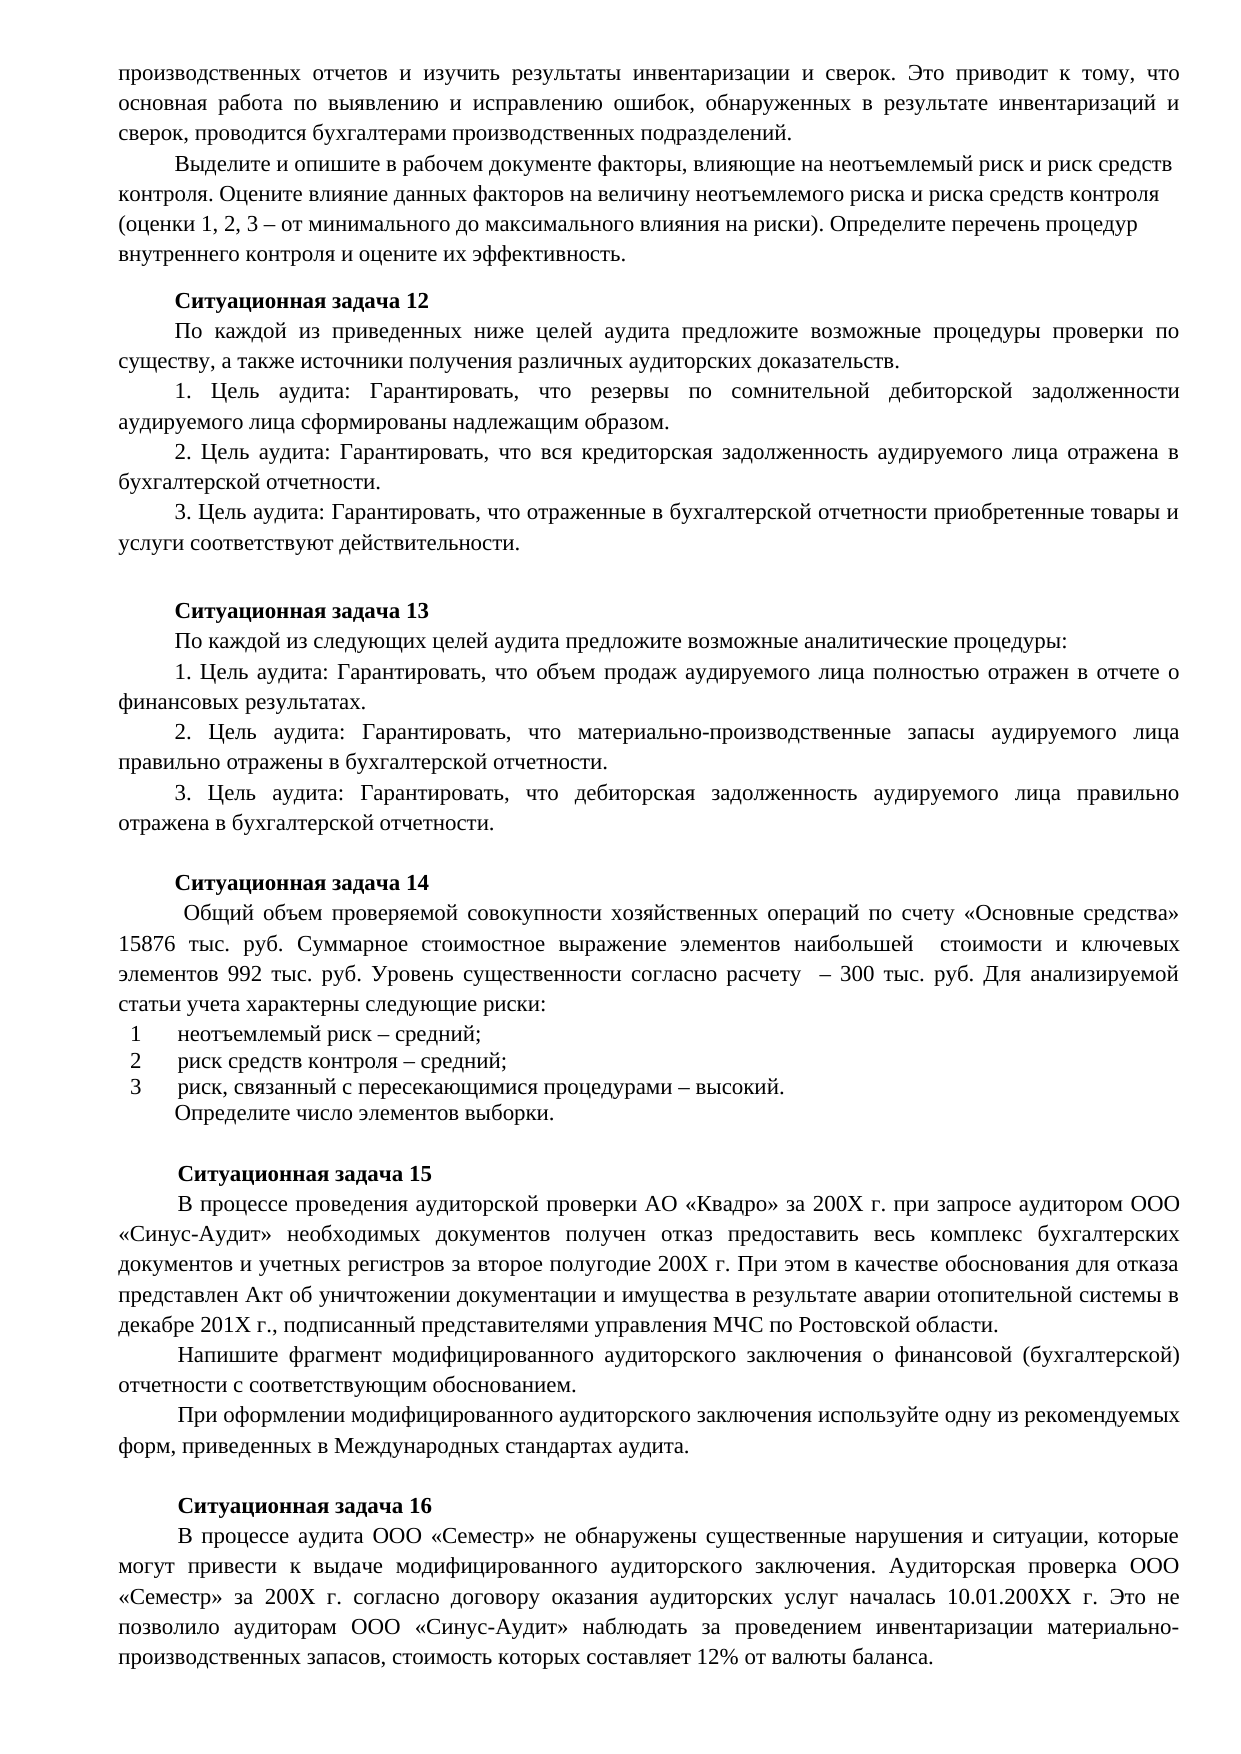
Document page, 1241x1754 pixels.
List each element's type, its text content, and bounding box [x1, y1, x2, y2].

text По каждой из следующих целей аудита предложите возможные аналитические процедуры: [118, 628, 1181, 654]
text Ситуационная задача 16 [118, 1492, 1181, 1518]
text В процессе проведения аудиторской проверки АО «Квадро» за 200Х г. при запросе аудитором ООО «Синус-Аудит» необходимых документов получен отказ предоставить весь комплекс бухгалтерских документов и учетных регистров за второе полугодие 200Х г. При этом в качестве обоснования для отказа представлен Акт об уничтожении документации и имущества в результате аварии отопительной системы в декабре 201Х г., подписанный представителями управления МЧС по Ростовской области. [118, 1190, 1181, 1337]
text Ситуационная задача 15 [118, 1160, 1181, 1186]
text 3. Цель аудита: Гарантировать, что отраженные в бухгалтерской отчетности приобретенные товары и услуги соответствуют действительности. [118, 498, 1181, 555]
text Выделите и опишите в рабочем документе факторы, влияющие на неотъемлемый риск и риск средств контроля. Оцените влияние данных факторов на величину неотъемлемого риска и риска средств контроля (оценки 1, 2, 3 – от минимального до максимального влияния на риски). Определите перечень процедур внутреннего контроля и оцените их эффективность. [118, 150, 1181, 267]
text Ситуационная задача 13 [118, 597, 1181, 624]
list неотъемлемый риск – средний; [130, 1020, 1182, 1047]
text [118, 59, 1181, 146]
text По каждой из приведенных ниже целей аудита предложите возможные процедуры проверки по существу, а также источники получения различных аудиторских доказательств. [118, 317, 1181, 374]
text Определите число элементов выборки. [118, 1099, 1182, 1126]
text 2. Цель аудита: Гарантировать, что материально-производственные запасы аудируемого лица правильно отражены в бухгалтерской отчетности. [118, 718, 1181, 775]
text При оформлении модифицированного аудиторского заключения используйте одну из рекомендуемых форм, приведенных в Международных стандартах аудита. [118, 1401, 1181, 1458]
text В процессе аудита ООО «Семестр» не обнаружены существенные нарушения и ситуации, которые могут привести к выдаче модифицированного аудиторского заключения. Аудиторская проверка ООО «Семестр» за 200Х г. согласно договору оказания аудиторских услуг началась 10.01.200ХХ г. Это не позволило аудиторам ООО «Синус-Аудит» наблюдать за проведением инвентаризации материально-производственных запасов, стоимость которых составляет 12% от валюты баланса. [118, 1522, 1181, 1669]
text Напишите фрагмент модифицированного аудиторского заключения о финансовой (бухгалтерской) отчетности с соответствующим обоснованием. [118, 1341, 1181, 1398]
text Ситуационная задача 14 [118, 869, 1181, 896]
text Ситуационная задача 12 [118, 287, 1181, 313]
text 1. Цель аудита: Гарантировать, что резервы по сомнительной дебиторской задолженности аудируемого лица сформированы надлежащим образом. [118, 378, 1181, 434]
text 2. Цель аудита: Гарантировать, что вся кредиторская задолженность аудируемого лица отражена в бухгалтерской отчетности. [118, 438, 1181, 494]
text Общий объем проверяемой совокупности хозяйственных операций по счету «Основные средства» 15876 тыс. руб. Суммарное стоимостное выражение элементов наибольшей стоимости и ключевых элементов 992 тыс. руб. Уровень существенности согласно расчету – 300 тыс. руб. Для анализируемой статьи учета характерны следующие риски: [118, 899, 1182, 1016]
list риск, связанный с пересекающимися процедурами – высокий. [130, 1073, 1182, 1099]
text 3. Цель аудита: Гарантировать, что дебиторская задолженность аудируемого лица правильно отражена в бухгалтерской отчетности. [118, 779, 1181, 835]
list риск средств контроля – средний; [130, 1047, 1182, 1073]
text 1. Цель аудита: Гарантировать, что объем продаж аудируемого лица полностью отражен в отчете о финансовых результатах. [118, 658, 1181, 714]
